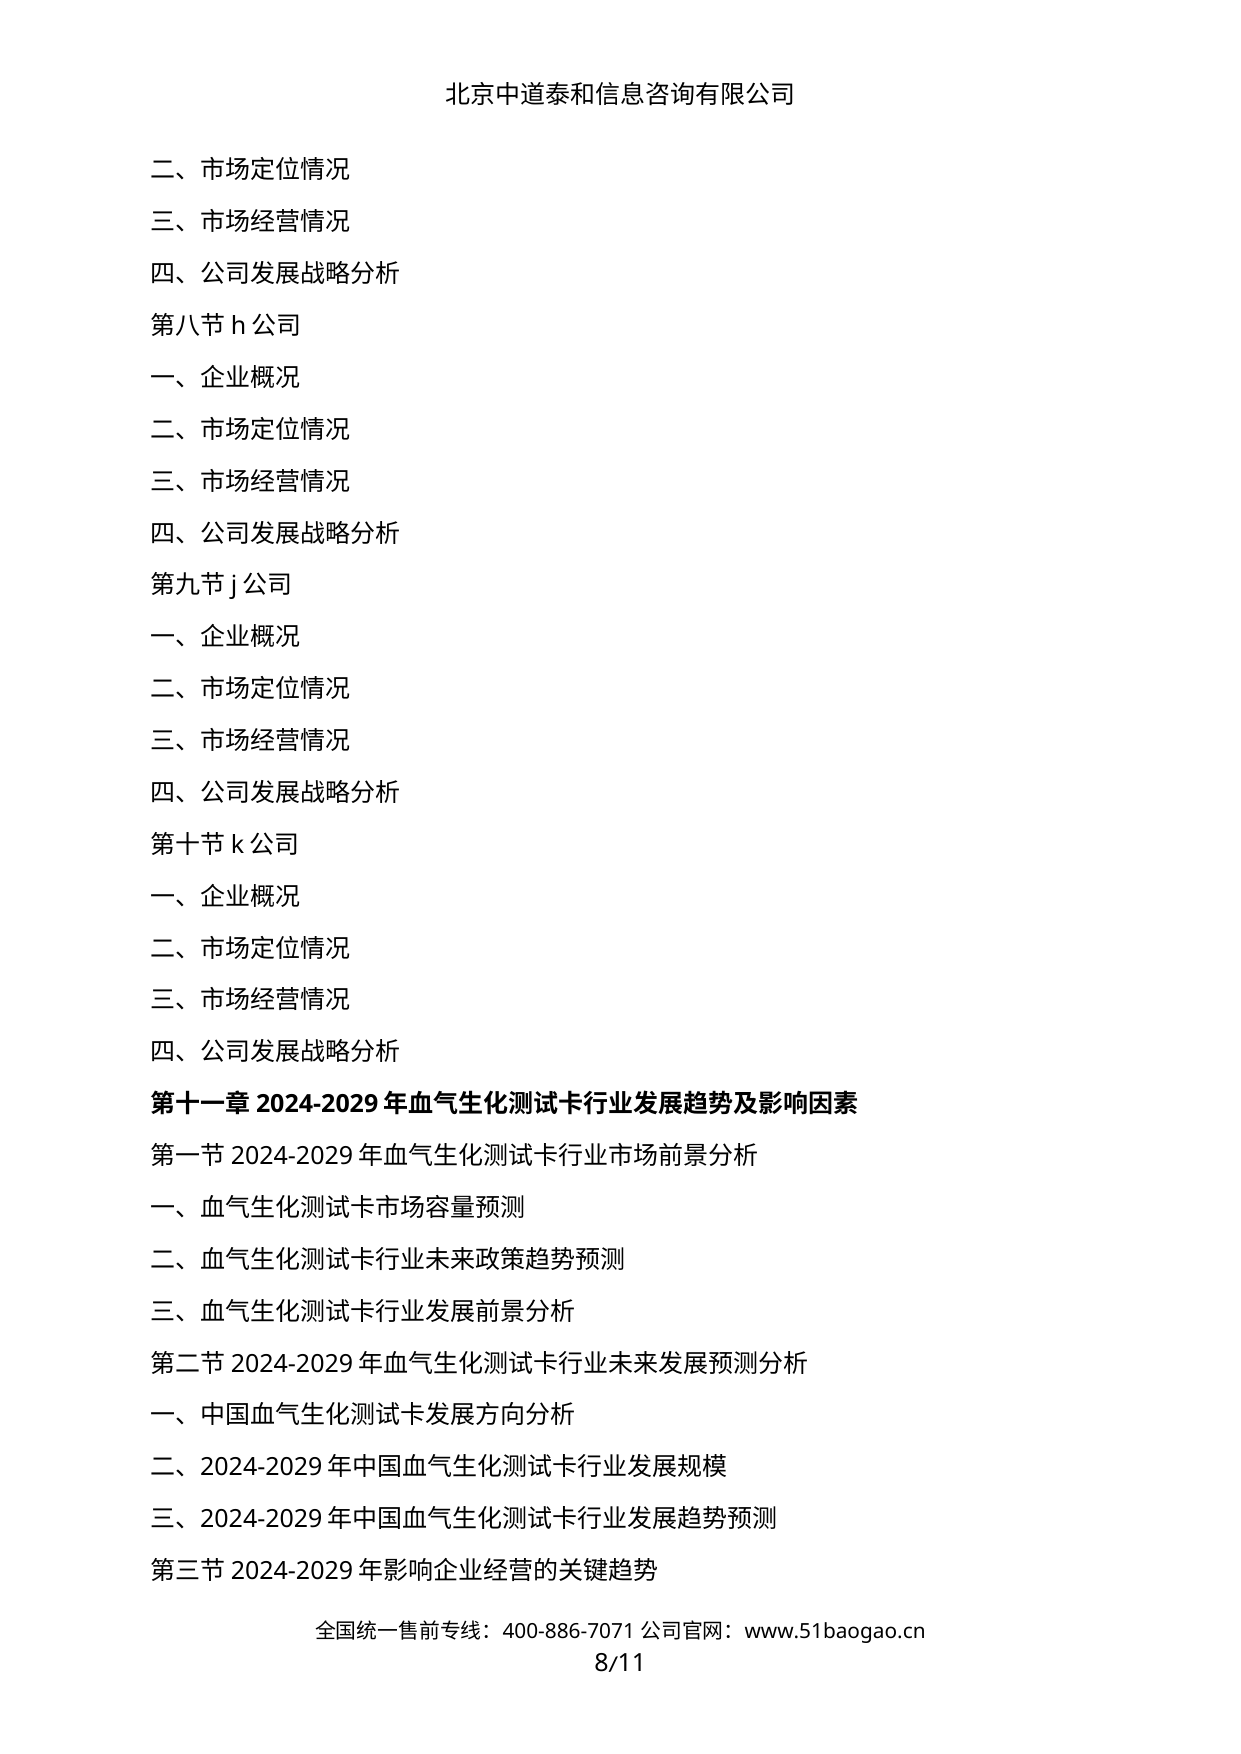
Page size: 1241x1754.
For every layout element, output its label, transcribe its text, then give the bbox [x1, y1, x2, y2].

text 三、市场经营情况 [150, 721, 1090, 757]
text 二、市场定位情况 [150, 928, 1090, 964]
text 第十一章 2024-2029年血气生化测试卡行业发展趋势及影响因素 [150, 1084, 1090, 1120]
text 三、市场经营情况 [150, 202, 1090, 238]
text 第一节 2024-2029年血气生化测试卡行业市场前景分析 [150, 1136, 1090, 1172]
text 第八节 h公司 [150, 306, 1090, 342]
text 一、企业概况 [150, 617, 1090, 653]
text 三、市场经营情况 [150, 461, 1090, 497]
text 一、中国血气生化测试卡发展方向分析 [150, 1395, 1090, 1431]
text 四、公司发展战略分析 [150, 1032, 1090, 1068]
text 四、公司发展战略分析 [150, 772, 1090, 809]
text 第九节 j公司 [150, 565, 1090, 601]
text 第十节 k公司 [150, 824, 1090, 861]
text 三、2024-2029年中国血气生化测试卡行业发展趋势预测 [150, 1499, 1090, 1535]
text 第三节 2024-2029年影响企业经营的关键趋势 [150, 1551, 1090, 1587]
text 三、市场经营情况 [150, 980, 1090, 1016]
text 第二节 2024-2029年血气生化测试卡行业未来发展预测分析 [150, 1343, 1090, 1379]
text 二、2024-2029年中国血气生化测试卡行业发展规模 [150, 1447, 1090, 1483]
text 三、血气生化测试卡行业发展前景分析 [150, 1291, 1090, 1327]
text 二、血气生化测试卡行业未来政策趋势预测 [150, 1239, 1090, 1276]
text 四、公司发展战略分析 [150, 513, 1090, 549]
text 四、公司发展战略分析 [150, 254, 1090, 290]
text 一、血气生化测试卡市场容量预测 [150, 1187, 1090, 1224]
text 一、企业概况 [150, 357, 1090, 394]
text 二、市场定位情况 [150, 150, 1090, 186]
text 二、市场定位情况 [150, 669, 1090, 705]
text 一、企业概况 [150, 876, 1090, 912]
text 二、市场定位情况 [150, 409, 1090, 446]
